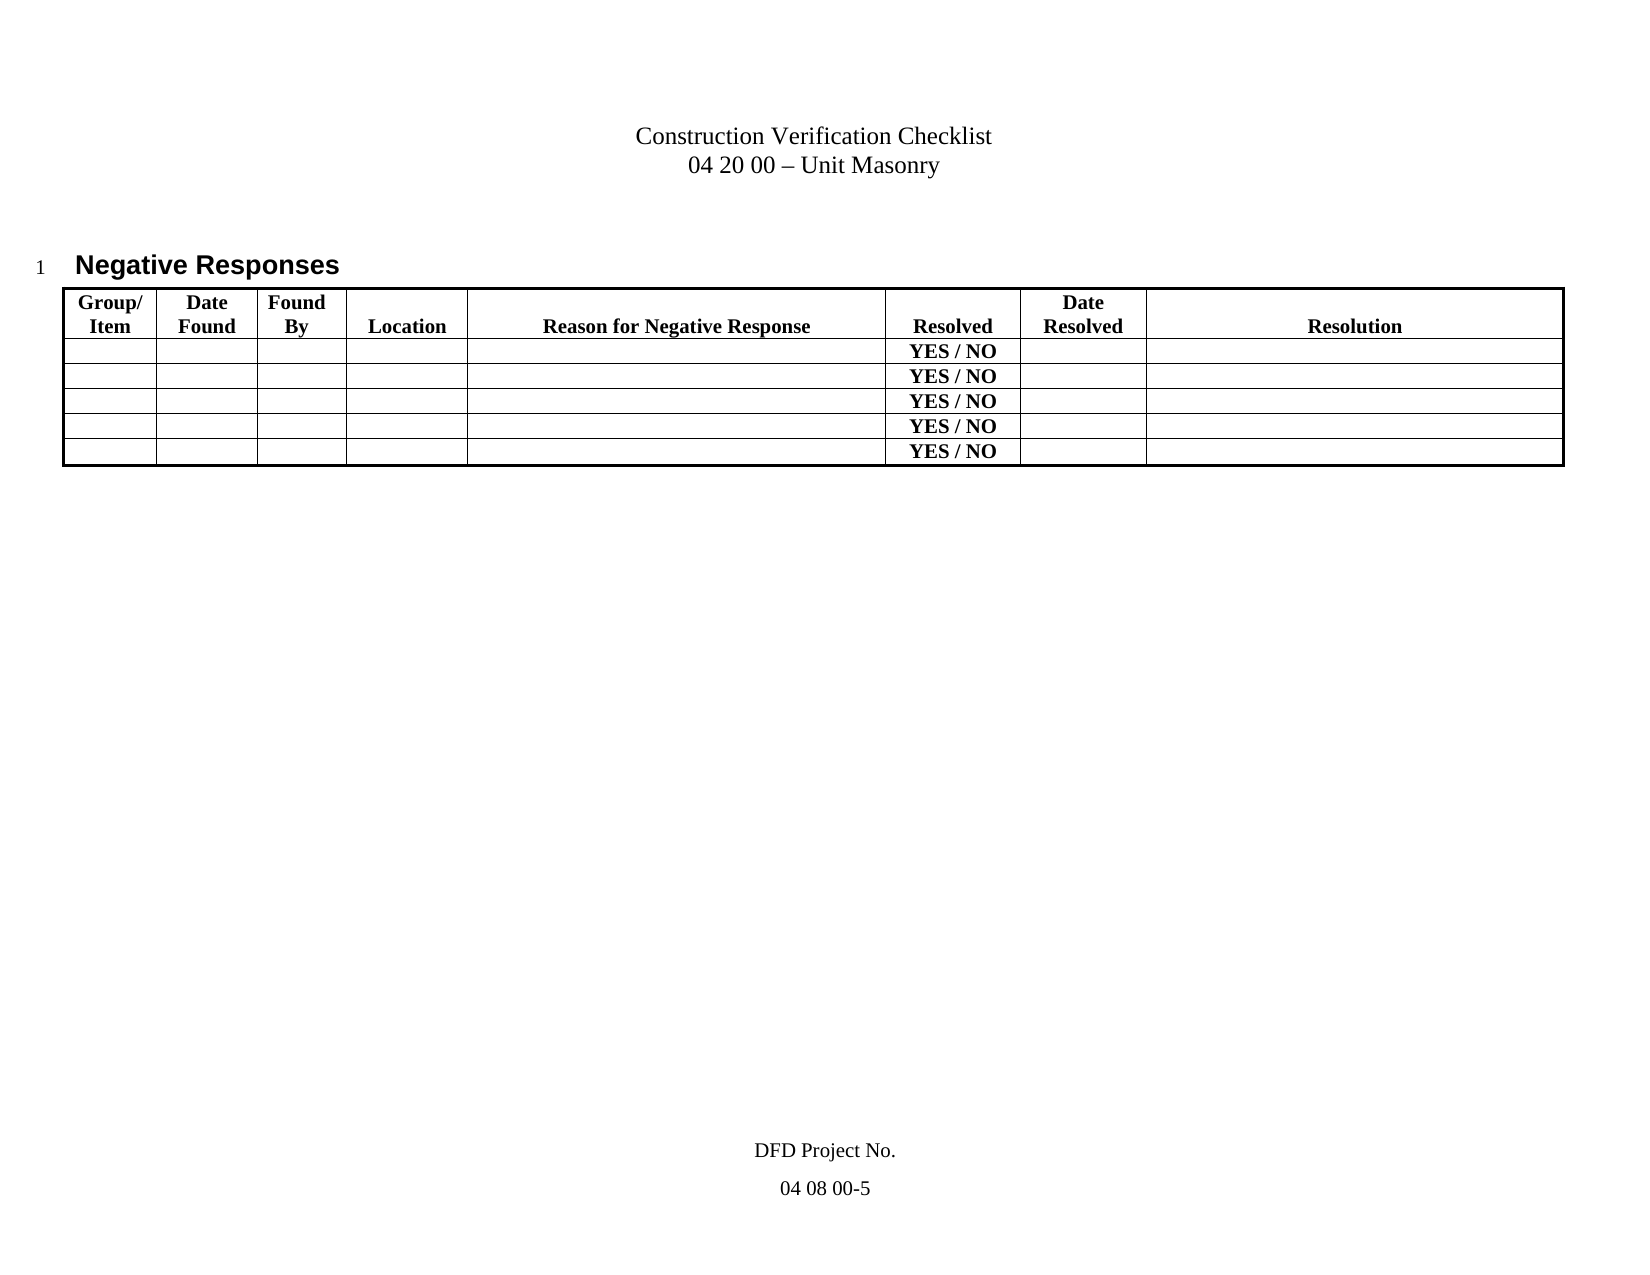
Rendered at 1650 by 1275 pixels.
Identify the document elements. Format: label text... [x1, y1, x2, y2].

table_cell [1147, 439, 1562, 463]
table_cell [1147, 389, 1562, 413]
table_cell YES / NO [886, 389, 1020, 413]
table_cell [468, 389, 885, 413]
table_header Found By [258, 290, 346, 338]
table_header Resolution [1147, 290, 1562, 338]
table_header Date Found [157, 290, 257, 338]
table_cell [65, 439, 156, 463]
table_cell [258, 339, 346, 363]
table_cell [65, 414, 156, 438]
table_cell [1147, 414, 1562, 438]
table_cell [1021, 389, 1146, 413]
table_cell [347, 339, 467, 363]
table_header Reason for Negative Response [468, 290, 885, 338]
table_cell YES / NO [886, 414, 1020, 438]
table_cell [157, 439, 257, 463]
table_cell [468, 364, 885, 388]
table_cell [157, 389, 257, 413]
table_cell [65, 364, 156, 388]
table_cell [468, 414, 885, 438]
table_cell YES / NO [886, 339, 1020, 363]
table_cell [157, 414, 257, 438]
table_header Date Resolved [1021, 290, 1146, 338]
table_header Group/Item [65, 290, 156, 338]
table_cell [1147, 339, 1562, 363]
table_cell [468, 339, 885, 363]
text Negative Responses [75, 249, 1575, 280]
table_cell [1021, 364, 1146, 388]
table_header Location [347, 290, 467, 338]
table_cell [468, 439, 885, 463]
table_cell [347, 389, 467, 413]
table_cell [258, 389, 346, 413]
table_cell [258, 414, 346, 438]
table_cell [65, 339, 156, 363]
table_cell [258, 439, 346, 463]
table_cell [157, 364, 257, 388]
table_cell [1147, 364, 1562, 388]
table_cell [1021, 414, 1146, 438]
table_cell [65, 389, 156, 413]
table_cell YES / NO [886, 364, 1020, 388]
table_cell [347, 414, 467, 438]
table_cell YES / NO [886, 439, 1020, 463]
table_cell [1021, 439, 1146, 463]
table_cell [347, 364, 467, 388]
table_cell [157, 339, 257, 363]
table_cell [258, 364, 346, 388]
table_header Resolved [886, 290, 1020, 338]
table_cell [347, 439, 467, 463]
table_cell [1021, 339, 1146, 363]
